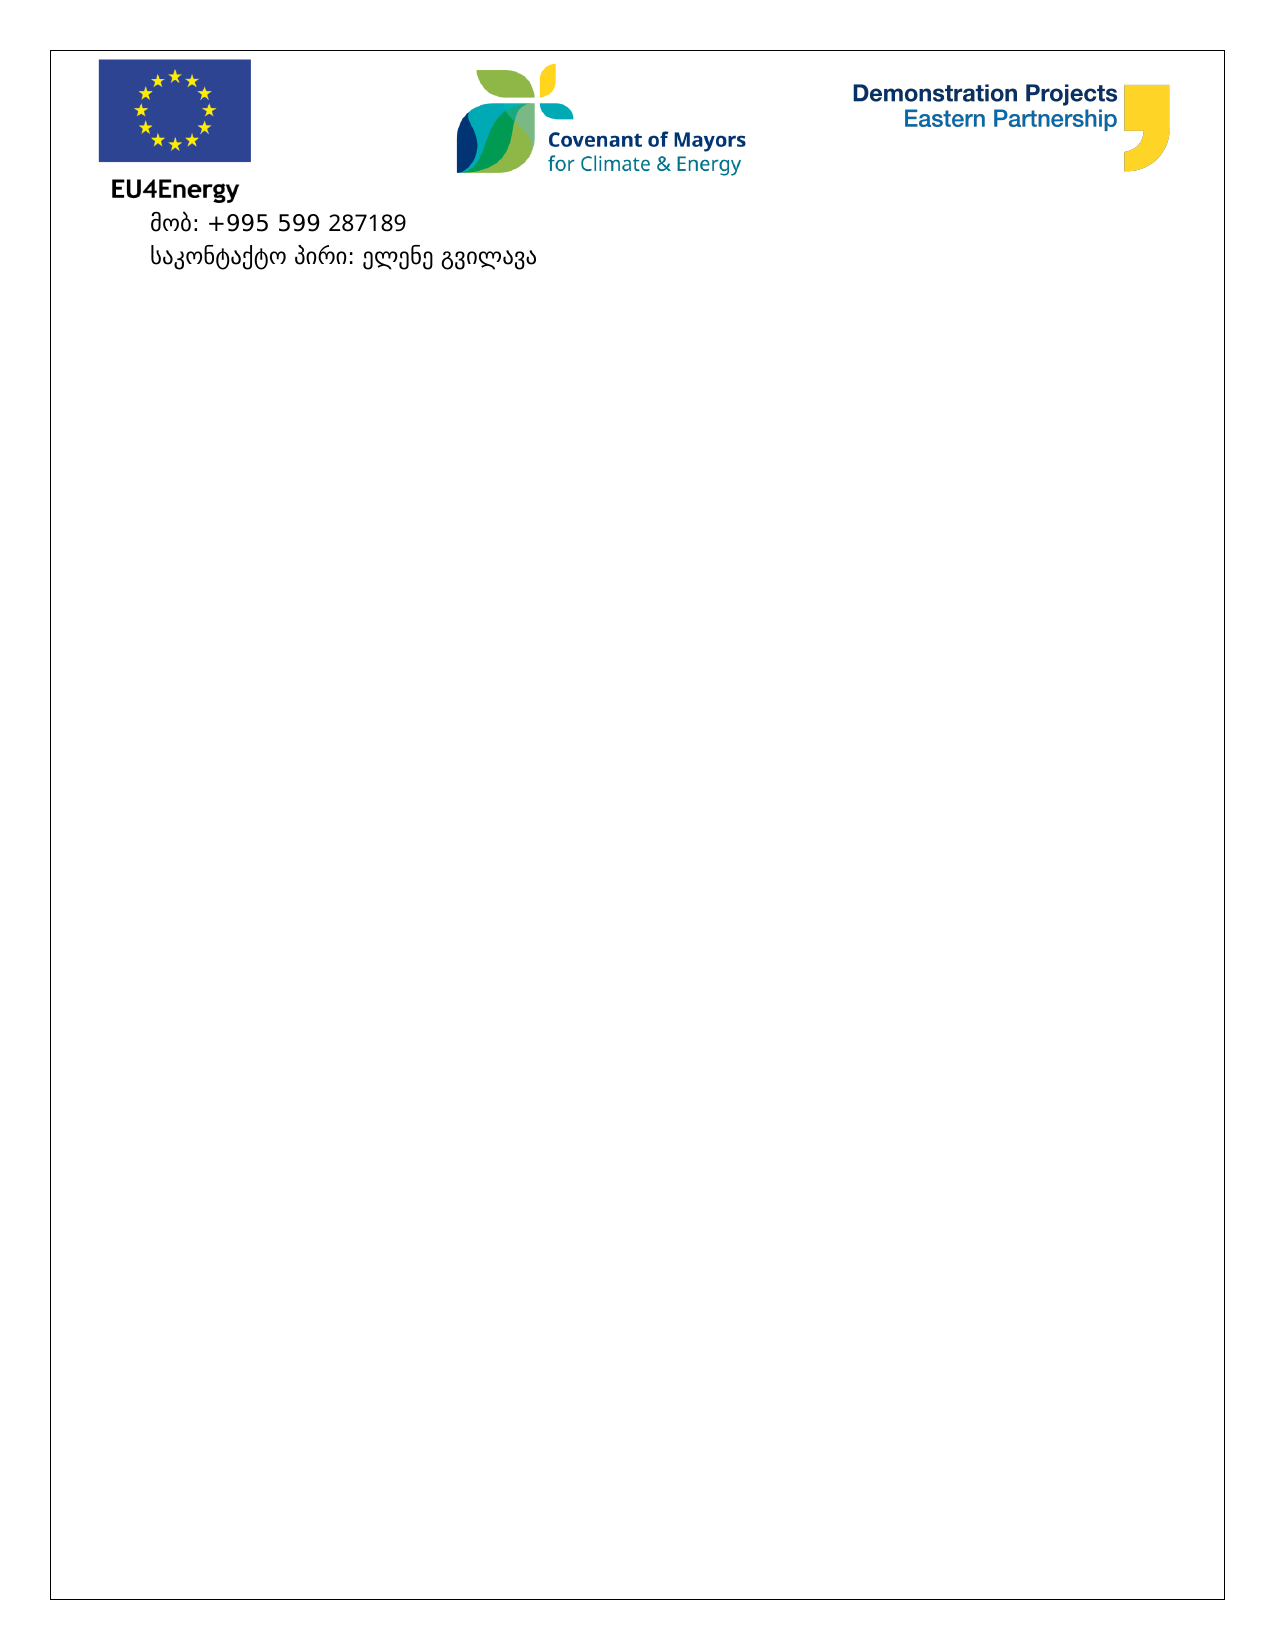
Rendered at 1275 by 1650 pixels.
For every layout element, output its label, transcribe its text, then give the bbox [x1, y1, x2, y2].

text მობ: +995 599 287189 [150, 207, 1125, 239]
picture [98, 59, 251, 203]
picture [843, 75, 1177, 180]
text საკონტაქტო პირი: ელენე გვილავა [150, 243, 1125, 270]
picture [449, 59, 753, 180]
